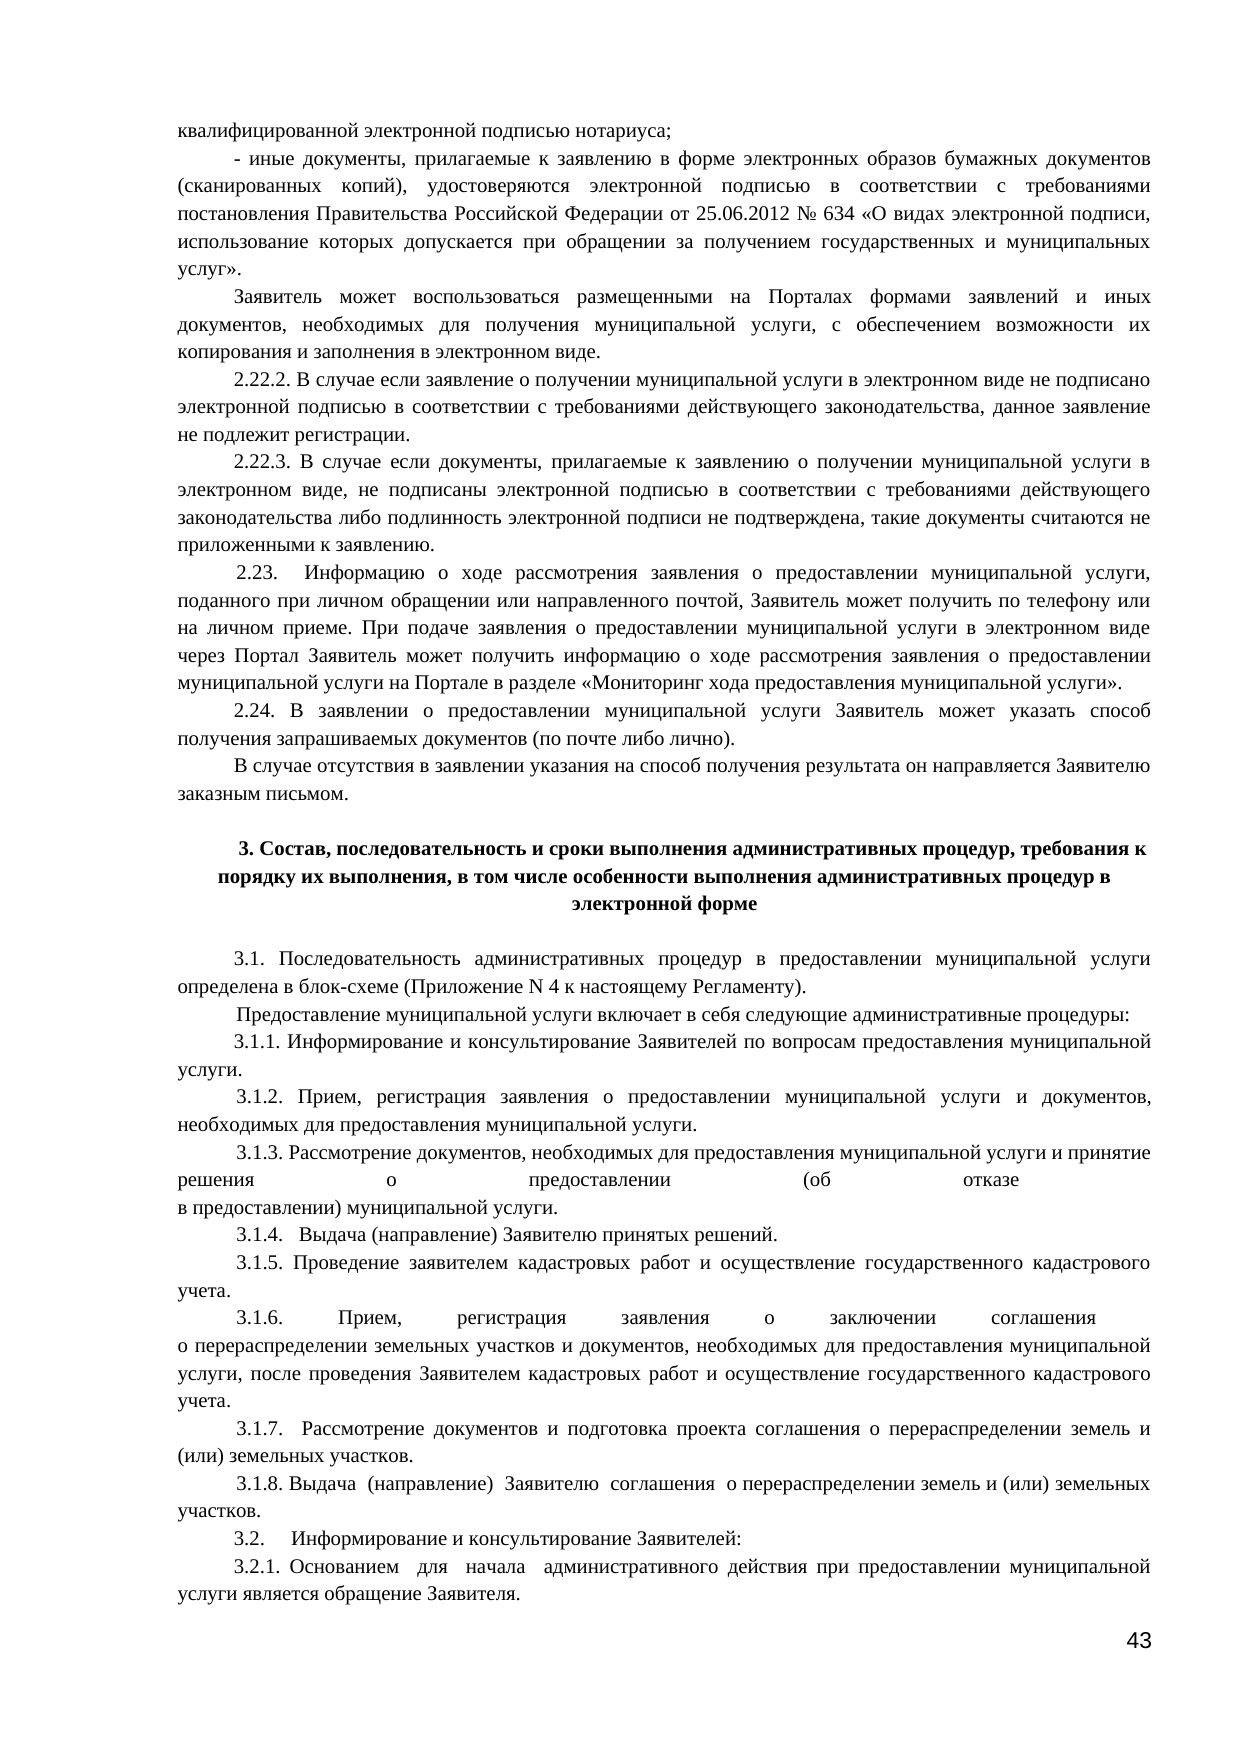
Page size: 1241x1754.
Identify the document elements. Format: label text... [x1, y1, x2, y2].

text 3. Состав, последовательность и сроки выполнения административных процедур, требования к порядку их выполнения, в том числе особенности выполнения административных процедур в электронной форме [177, 836, 1152, 915]
text 3.1.2. Прием, регистрация заявления о предоставлении муниципальной услуги и документов, необходимых для предоставления муниципальной услуги. [177, 1084, 1152, 1136]
text 3.1.7. Рассмотрение документов и подготовка проекта соглашения о перераспределении земель и (или) земельных участков. [177, 1416, 1152, 1467]
text 3.1.8. Выдача (направление) Заявителю соглашения о перераспределении земель и (или) земельных участков. [177, 1471, 1152, 1522]
text 3.1.4. Выдача (направление) Заявителю принятых решений. [177, 1222, 1152, 1246]
text 3.1.3. Рассмотрение документов, необходимых для предоставления муниципальной услуги и принятие решения о предоставлении (об отказе в предоставлении) муниципальной услуги. [177, 1139, 1152, 1219]
text - иные документы, прилагаемые к заявлению в форме электронных образов бумажных документов (сканированных копий), удостоверяются электронной подписью в соответствии с требованиями постановления Правительства Российской Федерации от 25.06.2012 № 634 «О видах электронной подписи, использование которых допускается при обращении за получением государственных и муниципальных услуг». [177, 146, 1152, 280]
text 2.22.3. В случае если документы, прилагаемые к заявлению о получении муниципальной услуги в электронном виде, не подписаны электронной подписью в соответствии с требованиями действующего законодательства либо подлинность электронной подписи не подтверждена, такие документы считаются не приложенными к заявлению. [177, 449, 1152, 556]
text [177, 118, 1152, 142]
text Предоставление муниципальной услуги включает в себя следующие административные процедуры: [177, 1002, 1152, 1026]
text В случае отсутствия в заявлении указания на способ получения результата он направляется Заявителю заказным письмом. [177, 753, 1152, 805]
text 2.23. Информацию о ходе рассмотрения заявления о предоставлении муниципальной услуги, поданного при личном обращении или направленного почтой, Заявитель может получить по телефону или на личном приеме. При подаче заявления о предоставлении муниципальной услуги в электронном виде через Портал Заявитель может получить информацию о ходе рассмотрения заявления о предоставлении муниципальной услуги на Портале в разделе «Мониторинг хода предоставления муниципальной услуги». [177, 560, 1152, 694]
text 3.2. Информирование и консультирование Заявителей: [177, 1526, 1152, 1550]
text 2.22.2. В случае если заявление о получении муниципальной услуги в электронном виде не подписано электронной подписью в соответствии с требованиями действующего законодательства, данное заявление не подлежит регистрации. [177, 367, 1152, 446]
text 3.2.1. Основанием для начала административного действия при предоставлении муниципальной услуги является обращение Заявителя. [177, 1554, 1152, 1605]
text 3.1.5. Проведение заявителем кадастровых работ и осуществление государственного кадастрового учета. [177, 1250, 1152, 1302]
text 3.1. Последовательность административных процедур в предоставлении муниципальной услуги определена в блок-схеме (Приложение N 4 к настоящему Регламенту). [177, 946, 1152, 998]
text 2.24. В заявлении о предоставлении муниципальной услуги Заявитель может указать способ получения запрашиваемых документов (по почте либо лично). [177, 698, 1152, 749]
text Заявитель может воспользоваться размещенными на Порталах формами заявлений и иных документов, необходимых для получения муниципальной услуги, с обеспечением возможности их копирования и заполнения в электронном виде. [177, 284, 1152, 363]
text 3.1.6. Прием, регистрация заявления о заключении соглашения о перераспределении земельных участков и документов, необходимых для предоставления муниципальной услуги, после проведения Заявителем кадастровых работ и осуществление государственного кадастрового учета. [177, 1305, 1152, 1412]
text 3.1.1. Информирование и консультирование Заявителей по вопросам предоставления муниципальной услуги. [177, 1029, 1152, 1081]
